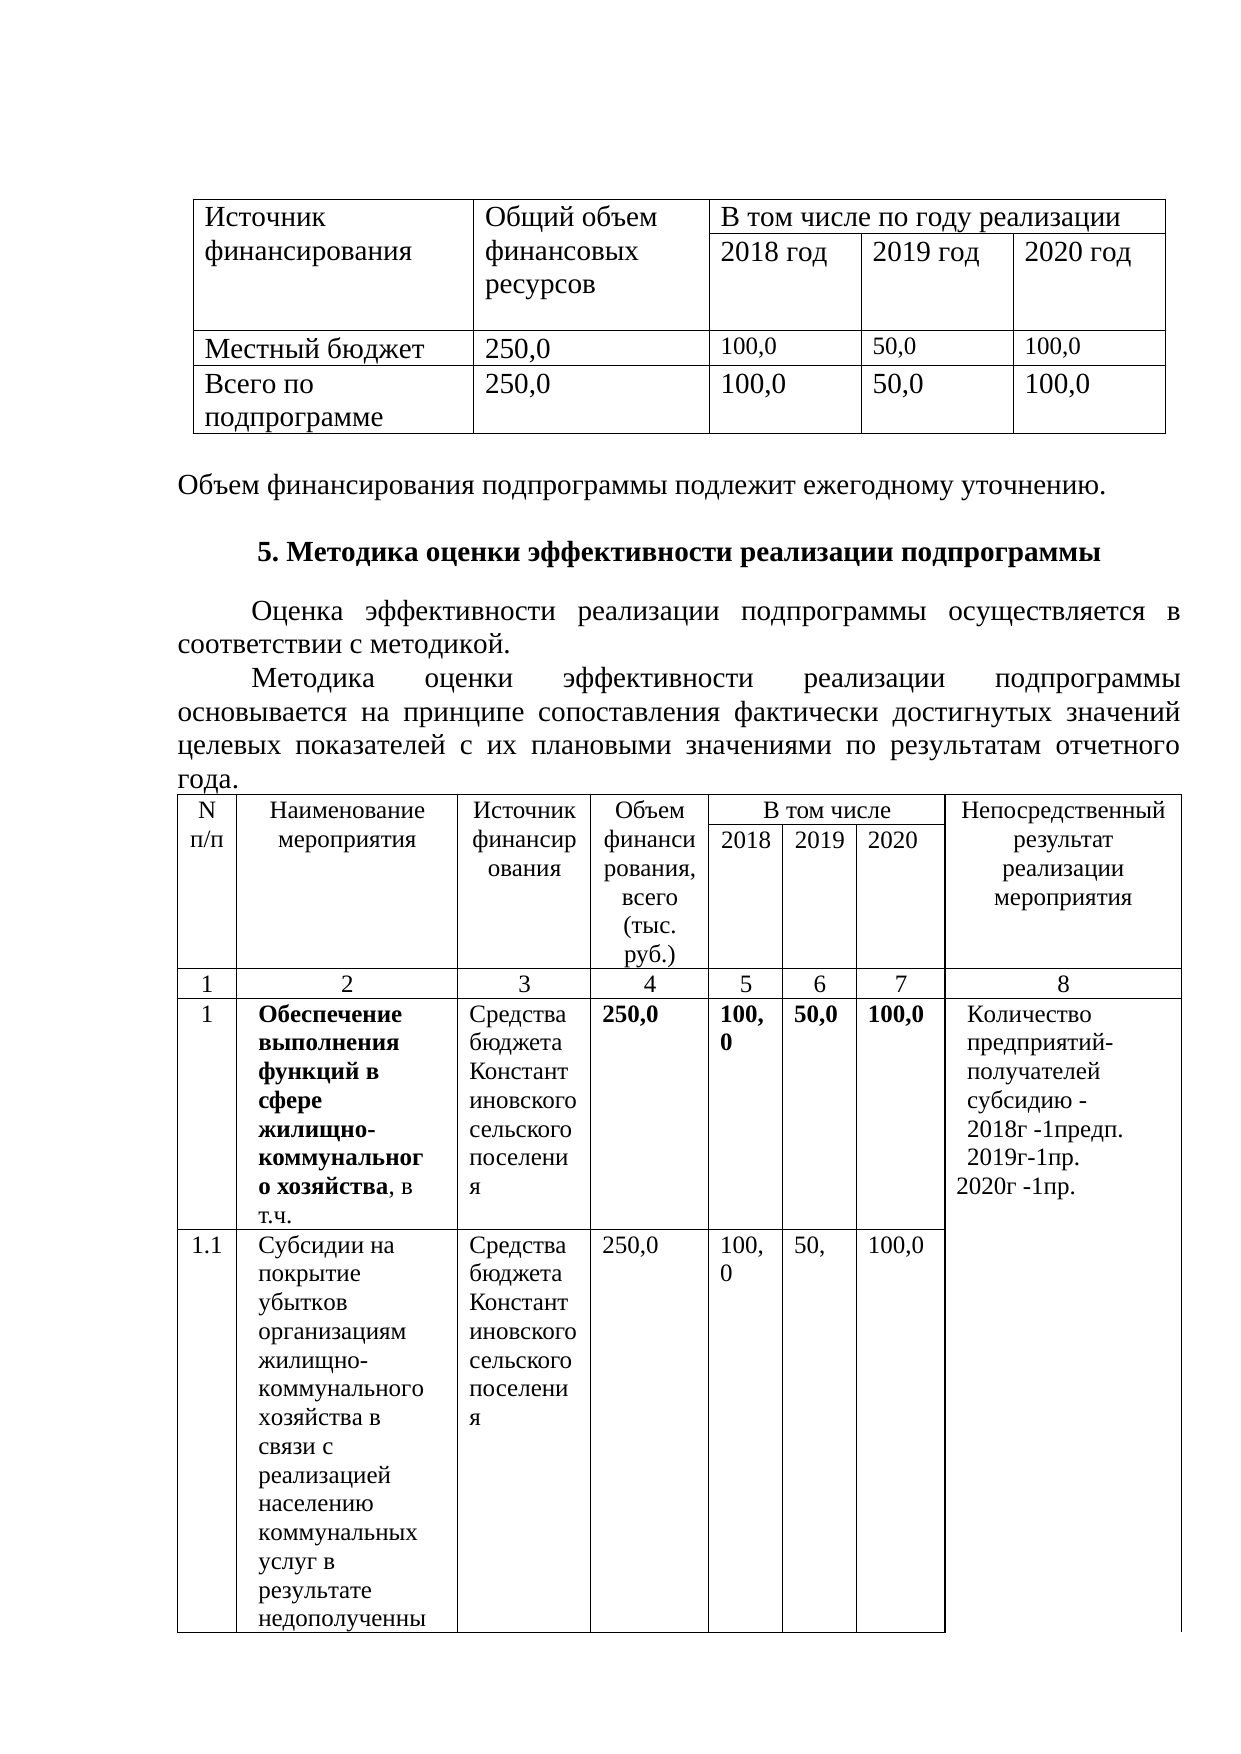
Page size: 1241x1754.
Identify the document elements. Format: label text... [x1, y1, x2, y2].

table_cell 5 [709, 969, 782, 998]
table_cell Обеспечение выполнения функций в сфере жилищно-коммунального хозяйства, в т.ч. [237, 999, 457, 1229]
table_cell 100,0 [1014, 331, 1165, 365]
table_cell 2 [237, 969, 457, 998]
table_cell 2019 [783, 825, 856, 968]
table_cell 50,0 [862, 366, 1013, 433]
table_cell 100,0 [710, 366, 861, 433]
table_cell 250,0 [474, 366, 709, 433]
table_cell 50, [783, 1230, 856, 1632]
table_header Наименование мероприятия [237, 795, 457, 968]
table_cell Местный бюджет [194, 331, 473, 365]
table_cell 50,0 [862, 331, 1013, 365]
table_cell Средства бюджета Константиновского сельского поселения [458, 999, 590, 1229]
table_cell 50,0 [783, 999, 856, 1229]
text 5. Методика оценки эффективности реализации подпрограммы [177, 534, 1181, 568]
table_cell 100,0 [1014, 366, 1165, 433]
table_cell 2020 [857, 825, 944, 968]
text Методика оценки эффективности реализации подпрограммы основывается на принципе сопоставления фактически достигнутых значений целевых показателей с их плановыми значениями по результатам отчетного года. [177, 660, 1181, 794]
table_cell 1 [178, 969, 236, 998]
table_cell 100,0 [857, 1230, 944, 1632]
table_header N п/п [178, 795, 236, 968]
table_cell 1.1 [178, 1230, 236, 1632]
table_header Непосредственный результат реализации мероприятия [946, 795, 1181, 968]
table_cell 100,0 [710, 331, 861, 365]
table_cell 3 [458, 969, 590, 998]
table_header В том числе [709, 795, 944, 824]
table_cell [458, 1230, 590, 1632]
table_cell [237, 1230, 457, 1632]
table_cell 4 [591, 969, 708, 998]
table_cell Всего по подпрограмме [194, 366, 473, 433]
table_cell 8 [946, 969, 1181, 998]
table_cell 2020 год [1014, 234, 1165, 330]
table_header Общий объем финансовых ресурсов [474, 200, 709, 330]
table_cell 2018 [709, 825, 782, 968]
table_header Объем финансирования, всего (тыс. руб.) [591, 795, 708, 968]
table_header Источник финансирования [458, 795, 590, 968]
table_cell 100,0 [709, 1230, 782, 1632]
table_cell 6 [783, 969, 856, 998]
table_cell 100,0 [857, 999, 944, 1229]
text Оценка эффективности реализации подпрограммы осуществляется в соответствии с методикой. [177, 593, 1181, 660]
table_cell 1 [178, 999, 236, 1229]
table_cell 250,0 [591, 999, 708, 1229]
table_header В том числе по году реализации [710, 200, 1165, 233]
table_cell 2018 год [710, 234, 861, 330]
table_header Источник финансирования [194, 200, 473, 330]
text Объем финансирования подпрограммы подлежит ежегодному уточнению. [177, 467, 1181, 501]
table_cell 7 [857, 969, 944, 998]
table_cell 2019 год [862, 234, 1013, 330]
table_cell 100,0 [709, 999, 782, 1229]
table_cell Количество предприятий- получателей субсидию - 2018г -1предп. 2019г-1пр. 2020г -1пр. [946, 999, 1181, 1632]
table_cell 250,0 [591, 1230, 708, 1632]
table_cell 250,0 [474, 331, 709, 365]
